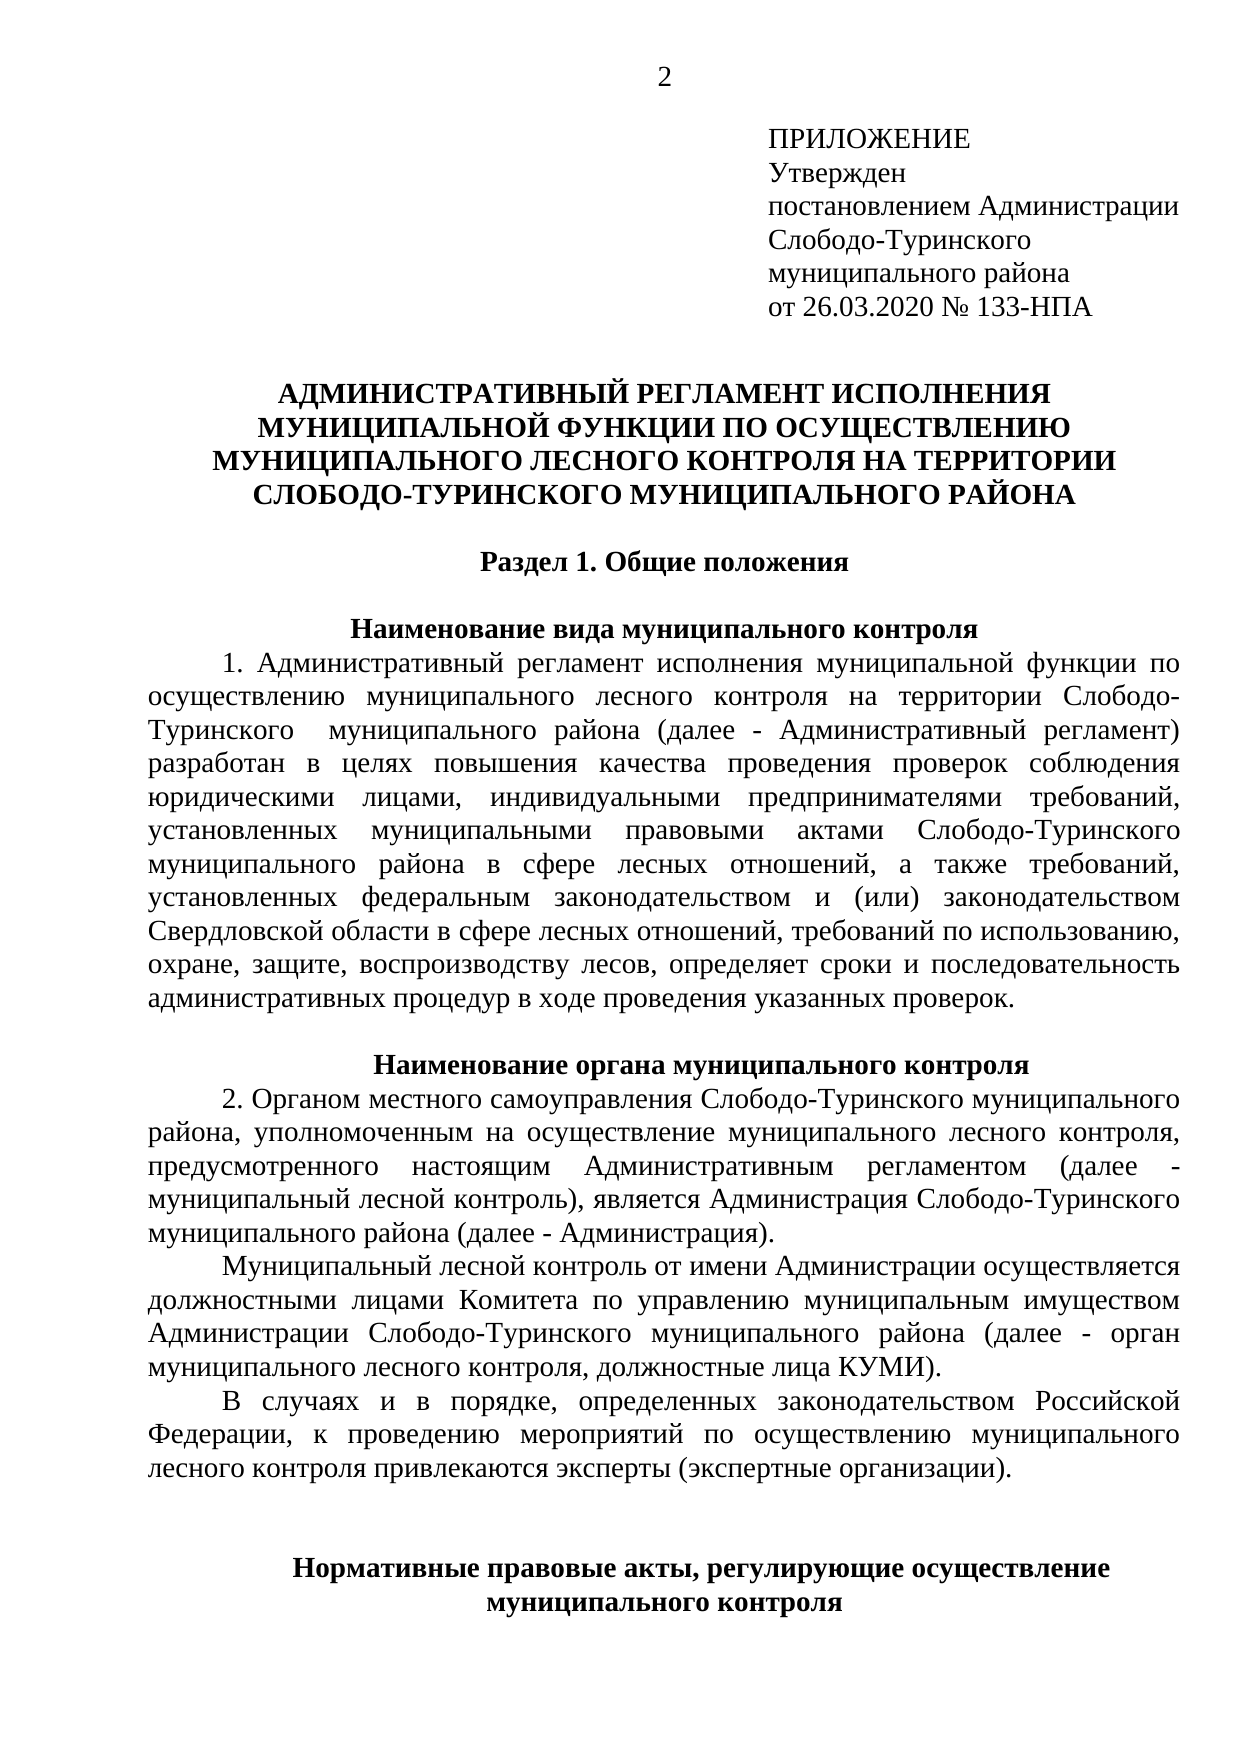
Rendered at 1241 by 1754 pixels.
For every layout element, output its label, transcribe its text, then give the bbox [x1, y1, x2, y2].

text Утвержден [768, 155, 1181, 188]
text муниципального района [768, 256, 1181, 289]
text В случаях и в порядке, определенных законодательством Российской Федерации, к проведению мероприятий по осуществлению муниципального лесного контроля привлекаются эксперты (экспертные организации). [148, 1383, 1181, 1483]
text Слободо-Туринского [768, 222, 1181, 256]
text 2. Органом местного самоуправления Слободо-Туринского муниципального района, уполномоченным на осуществление муниципального лесного контроля, предусмотренного настоящим Административным регламентом (далее - муниципальный лесной контроль), является Администрация Слободо-Туринского муниципального района (далее - Администрация). [148, 1081, 1181, 1248]
text ПРИЛОЖЕНИЕ [768, 121, 1181, 155]
title Раздел 1. Общие положения [148, 544, 1181, 578]
text Муниципальный лесной контроль от имени Администрации осуществляется должностными лицами Комитета по управлению муниципальным имуществом Администрации Слободо-Туринского муниципального района (далее - орган муниципального лесного контроля, должностные лица КУМИ). [148, 1248, 1181, 1383]
text постановлением Администрации [768, 188, 1181, 222]
title Наименование вида муниципального контроля [148, 611, 1181, 645]
text от 26.03.2020 № 133-НПА [768, 289, 1181, 323]
title Нормативные правовые акты, регулирующие осуществление муниципального контроля [148, 1550, 1181, 1617]
text 1. Административный регламент исполнения муниципальной функции по осуществлению муниципального лесного контроля на территории Слободо-Туринского муниципального района (далее - Административный регламент) разработан в целях повышения качества проведения проверок соблюдения юридическими лицами, индивидуальными предпринимателями требований, установленных муниципальными правовыми актами Слободо-Туринского муниципального района в сфере лесных отношений, а также требований, установленных федеральным законодательством и (или) законодательством Свердловской области в сфере лесных отношений, требований по использованию, охране, защите, воспроизводству лесов, определяет сроки и последовательность административных процедур в ходе проведения указанных проверок. [148, 645, 1181, 1014]
title АДМИНИСТРАТИВНЫЙ РЕГЛАМЕНТ ИСПОЛНЕНИЯ МУНИЦИПАЛЬНОЙ ФУНКЦИИ ПО ОСУЩЕСТВЛЕНИЮ МУНИЦИПАЛЬНОГО ЛЕСНОГО КОНТРОЛЯ НА ТЕРРИТОРИИ СЛОБОДО-ТУРИНСКОГО МУНИЦИПАЛЬНОГО РАЙОНА [148, 376, 1181, 511]
title Наименование органа муниципального контроля [148, 1047, 1181, 1081]
